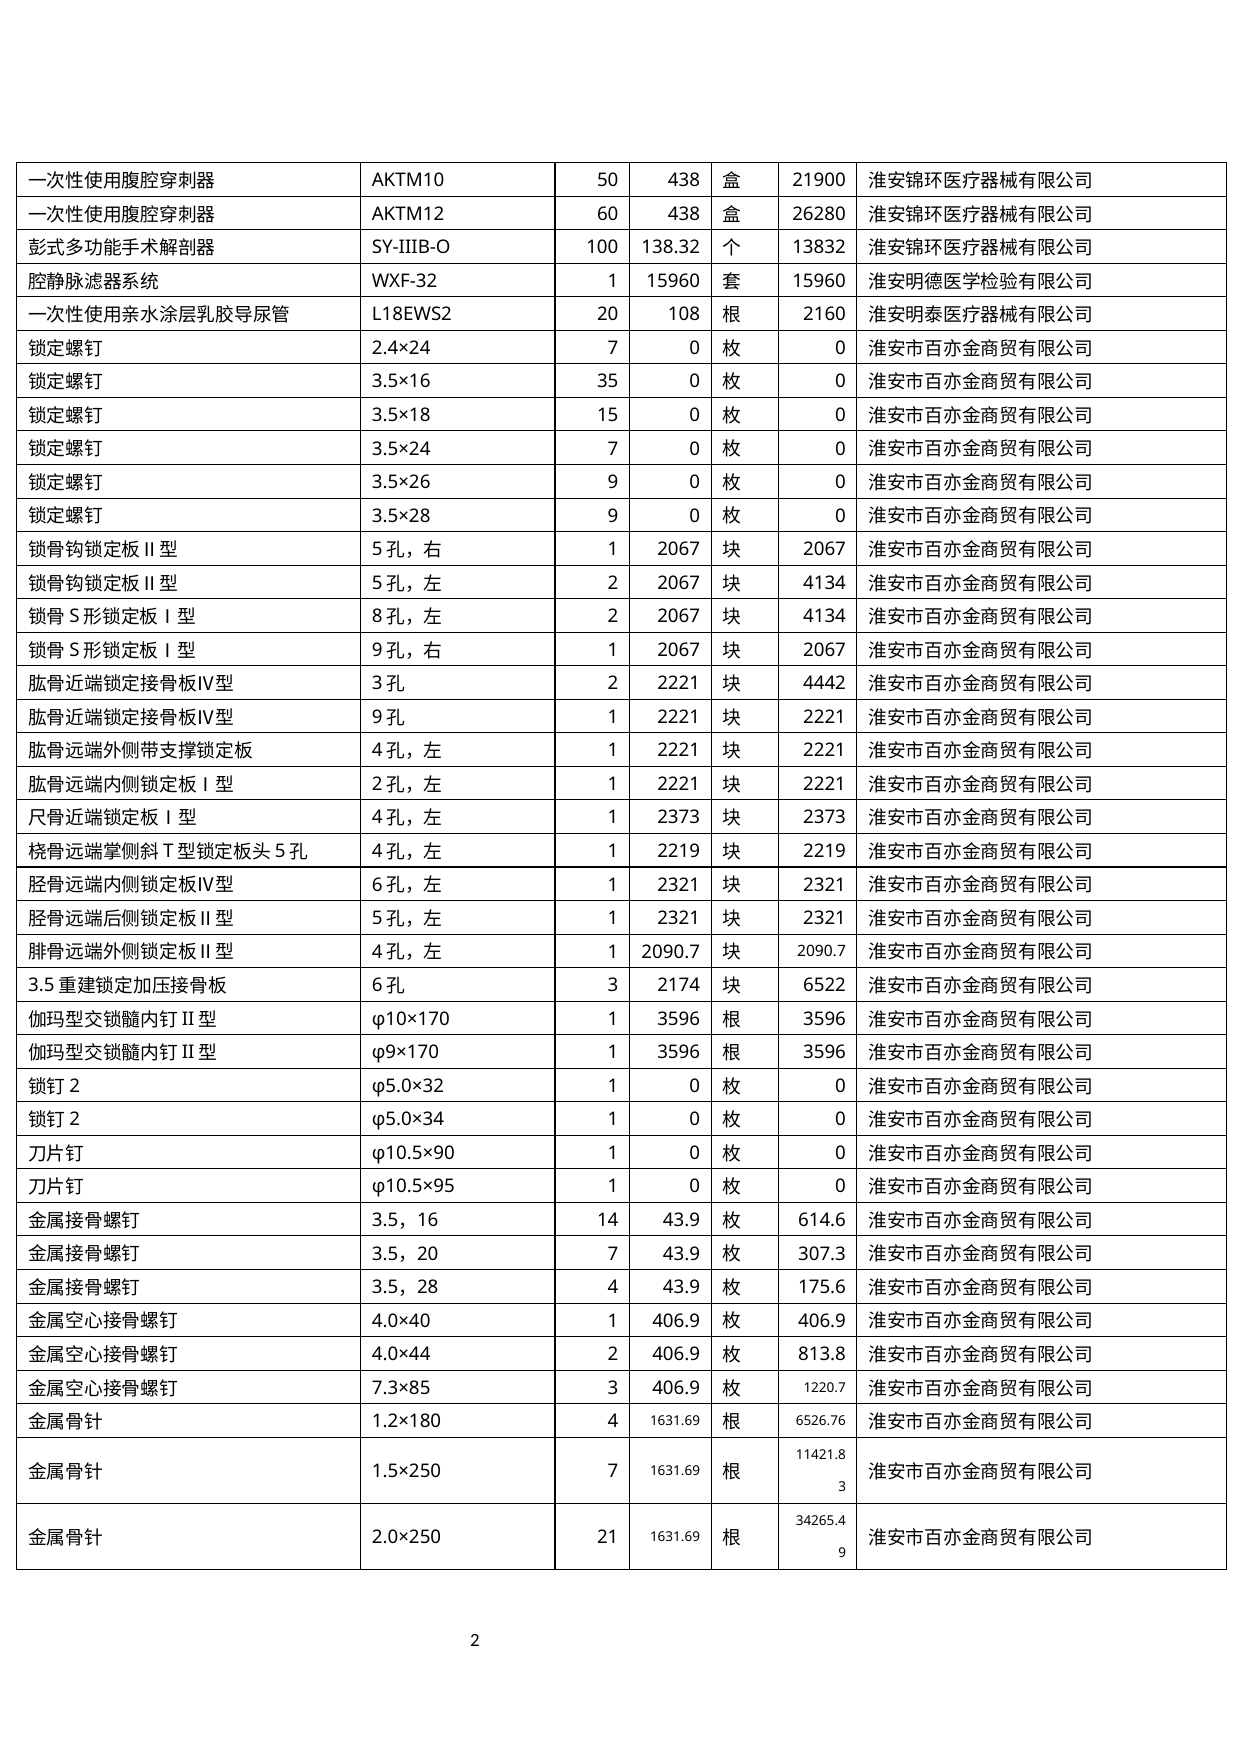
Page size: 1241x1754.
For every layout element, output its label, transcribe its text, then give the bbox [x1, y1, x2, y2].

table_cell 3.5重建锁定加压接骨板 [17, 968, 360, 1001]
table_cell 枚 [712, 465, 778, 497]
table_cell 块 [712, 733, 778, 766]
table_cell 彭式多功能手术解剖器 [17, 230, 360, 263]
table_cell 2221 [779, 700, 856, 732]
table_cell 伽玛型交锁髓内钉II型 [17, 1002, 360, 1034]
table_cell 1 [556, 1069, 629, 1101]
table_cell 块 [712, 968, 778, 1001]
table_cell 3 [556, 968, 629, 1001]
table_cell φ9×170 [361, 1035, 554, 1068]
table_cell 2174 [630, 968, 711, 1001]
table_cell 108 [630, 297, 711, 330]
table_cell 3596 [630, 1002, 711, 1034]
table_cell 2067 [630, 633, 711, 665]
table_cell 2067 [779, 532, 856, 564]
table_cell 8孔，左 [361, 599, 554, 632]
table_cell 枚 [712, 1069, 778, 1101]
table_cell 15960 [630, 264, 711, 296]
table_cell 根 [712, 1438, 778, 1503]
table_cell 淮安市百亦金商贸有限公司 [857, 1270, 1226, 1302]
table_cell 2221 [630, 666, 711, 699]
table_cell 1 [556, 1102, 629, 1135]
table_cell AKTM12 [361, 197, 554, 229]
table_cell 枚 [712, 364, 778, 397]
table_cell 5孔，左 [361, 901, 554, 933]
table_cell 淮安市百亦金商贸有限公司 [857, 465, 1226, 497]
table_cell 2067 [630, 566, 711, 598]
table_cell 1631.69 [630, 1404, 711, 1437]
table_cell 块 [712, 666, 778, 699]
table_cell 3.5×26 [361, 465, 554, 497]
table_cell 淮安市百亦金商贸有限公司 [857, 767, 1226, 799]
table_cell 4.0×40 [361, 1304, 554, 1336]
table_cell 0 [630, 465, 711, 497]
table_cell 盒 [712, 163, 778, 196]
table_cell 2321 [779, 868, 856, 900]
table_cell 1 [556, 935, 629, 967]
table_cell 7 [556, 1236, 629, 1269]
table_cell 0 [779, 1069, 856, 1101]
table_cell 枚 [712, 1136, 778, 1168]
table_cell 1 [556, 633, 629, 665]
table_cell 根 [712, 1035, 778, 1068]
table_cell 2.0×250 [361, 1504, 554, 1569]
table_cell 刀片钉 [17, 1136, 360, 1168]
table_cell 138.32 [630, 230, 711, 263]
table_cell 7.3×85 [361, 1371, 554, 1403]
table_cell 43.9 [630, 1236, 711, 1269]
table_cell 7 [556, 1438, 629, 1503]
table_cell 块 [712, 868, 778, 900]
table_cell φ5.0×34 [361, 1102, 554, 1135]
table_cell 2090.7 [630, 935, 711, 967]
table_cell 锁钉2 [17, 1102, 360, 1135]
table_cell 0 [630, 331, 711, 363]
table_cell 根 [712, 1002, 778, 1034]
table_cell 6孔，左 [361, 868, 554, 900]
table_cell 100 [556, 230, 629, 263]
table_cell 0 [779, 465, 856, 497]
table_cell 淮安市百亦金商贸有限公司 [857, 599, 1226, 632]
table_cell 307.3 [779, 1236, 856, 1269]
table_cell 2321 [630, 901, 711, 933]
table_cell 21 [556, 1504, 629, 1569]
table_cell 金属骨针 [17, 1504, 360, 1569]
table_cell 个 [712, 230, 778, 263]
table_cell 3孔 [361, 666, 554, 699]
table_cell 3.5×18 [361, 398, 554, 430]
table_cell 2067 [779, 633, 856, 665]
table_cell 4134 [779, 566, 856, 598]
table_cell 尺骨近端锁定板Ⅰ型 [17, 800, 360, 833]
table_cell 淮安明德医学检验有限公司 [857, 264, 1226, 296]
table_cell 1 [556, 264, 629, 296]
table_cell 淮安市百亦金商贸有限公司 [857, 499, 1226, 531]
table_cell 2373 [630, 800, 711, 833]
table_cell 9 [556, 465, 629, 497]
table_cell 2373 [779, 800, 856, 833]
table_cell 4孔，左 [361, 733, 554, 766]
table_cell 一次性使用腹腔穿刺器 [17, 197, 360, 229]
table_cell 0 [779, 398, 856, 430]
table_cell 406.9 [630, 1304, 711, 1336]
table_cell 14 [556, 1203, 629, 1235]
table_cell 根 [712, 1404, 778, 1437]
table_cell 淮安市百亦金商贸有限公司 [857, 1136, 1226, 1168]
table_cell 枚 [712, 1337, 778, 1369]
table_cell 金属接骨螺钉 [17, 1203, 360, 1235]
table_cell 1 [556, 733, 629, 766]
table_cell 2219 [630, 834, 711, 866]
table_cell 20 [556, 297, 629, 330]
table_cell 块 [712, 834, 778, 866]
table_cell 4134 [779, 599, 856, 632]
table_cell 金属空心接骨螺钉 [17, 1337, 360, 1369]
table_cell 淮安锦环医疗器械有限公司 [857, 230, 1226, 263]
table_cell 3596 [630, 1035, 711, 1068]
table_cell 4孔，左 [361, 834, 554, 866]
table_cell 一次性使用亲水涂层乳胶导尿管 [17, 297, 360, 330]
table_cell 枚 [712, 1169, 778, 1202]
table_cell 9 [556, 499, 629, 531]
table_cell 1 [556, 1002, 629, 1034]
table_cell 2 [556, 1337, 629, 1369]
table_cell 3.5，20 [361, 1236, 554, 1269]
table_cell 锁骨钩锁定板Ⅱ型 [17, 566, 360, 598]
table_cell 4 [556, 1404, 629, 1437]
table_cell 淮安市百亦金商贸有限公司 [857, 1102, 1226, 1135]
table_cell 3596 [779, 1002, 856, 1034]
table_cell 淮安市百亦金商贸有限公司 [857, 1002, 1226, 1034]
table_cell 桡骨远端掌侧斜T型锁定板头5孔 [17, 834, 360, 866]
table_cell 淮安市百亦金商贸有限公司 [857, 901, 1226, 933]
table_cell 块 [712, 767, 778, 799]
table_cell 一次性使用腹腔穿刺器 [17, 163, 360, 196]
table_cell 3596 [779, 1035, 856, 1068]
table_cell 0 [630, 1102, 711, 1135]
table_cell 3 [556, 1371, 629, 1403]
table_cell 1631.69 [630, 1504, 711, 1569]
table_cell 锁定螺钉 [17, 431, 360, 464]
table_cell 刀片钉 [17, 1169, 360, 1202]
table_cell 腔静脉滤器系统 [17, 264, 360, 296]
table_cell 淮安市百亦金商贸有限公司 [857, 733, 1226, 766]
table_cell 1.5×250 [361, 1438, 554, 1503]
table_cell 3.5×28 [361, 499, 554, 531]
table_cell 11421.83 [779, 1438, 856, 1503]
table_cell 3.5×24 [361, 431, 554, 464]
table_cell 60 [556, 197, 629, 229]
table_cell 1 [556, 767, 629, 799]
table_cell 1 [556, 532, 629, 564]
table_cell 枚 [712, 331, 778, 363]
table_cell 0 [630, 1169, 711, 1202]
table_cell L18EWS2 [361, 297, 554, 330]
table_cell 6孔 [361, 968, 554, 1001]
table_cell 2 [556, 566, 629, 598]
table_cell 淮安市百亦金商贸有限公司 [857, 532, 1226, 564]
table_cell 9孔 [361, 700, 554, 732]
table_cell 块 [712, 532, 778, 564]
table_cell 0 [779, 431, 856, 464]
table_cell 0 [630, 431, 711, 464]
table_cell 枚 [712, 1304, 778, 1336]
table_cell 块 [712, 599, 778, 632]
table_cell 1 [556, 834, 629, 866]
table_cell 伽玛型交锁髓内钉II型 [17, 1035, 360, 1068]
table_cell 1 [556, 868, 629, 900]
table_cell 肱骨远端内侧锁定板Ⅰ型 [17, 767, 360, 799]
table_cell 2221 [779, 767, 856, 799]
table_cell 淮安明泰医疗器械有限公司 [857, 297, 1226, 330]
table_cell φ5.0×32 [361, 1069, 554, 1101]
table_cell 枚 [712, 1371, 778, 1403]
table_cell 0 [630, 364, 711, 397]
table_cell 26280 [779, 197, 856, 229]
table_cell 43.9 [630, 1203, 711, 1235]
table_cell 2321 [630, 868, 711, 900]
table_cell 淮安锦环医疗器械有限公司 [857, 197, 1226, 229]
table_cell 枚 [712, 398, 778, 430]
table_cell 淮安市百亦金商贸有限公司 [857, 700, 1226, 732]
table_cell 1 [556, 700, 629, 732]
table_cell 4 [556, 1270, 629, 1302]
table_cell 1631.69 [630, 1438, 711, 1503]
table_cell 锁定螺钉 [17, 398, 360, 430]
table_cell 块 [712, 633, 778, 665]
table_cell 2221 [630, 700, 711, 732]
table_cell 淮安市百亦金商贸有限公司 [857, 431, 1226, 464]
table_cell 3.5，28 [361, 1270, 554, 1302]
table_cell 锁骨钩锁定板Ⅱ型 [17, 532, 360, 564]
table_cell 锁定螺钉 [17, 499, 360, 531]
table_cell 15960 [779, 264, 856, 296]
table_cell 淮安市百亦金商贸有限公司 [857, 1371, 1226, 1403]
table_cell 淮安市百亦金商贸有限公司 [857, 1504, 1226, 1569]
table_cell 2221 [630, 767, 711, 799]
table_cell 0 [779, 1136, 856, 1168]
table_cell 淮安市百亦金商贸有限公司 [857, 331, 1226, 363]
table_cell 1.2×180 [361, 1404, 554, 1437]
table_cell 盒 [712, 197, 778, 229]
table_cell 淮安市百亦金商贸有限公司 [857, 1236, 1226, 1269]
table_cell φ10×170 [361, 1002, 554, 1034]
table_cell 35 [556, 364, 629, 397]
table_cell 块 [712, 935, 778, 967]
table_cell 套 [712, 264, 778, 296]
table_cell 15 [556, 398, 629, 430]
table_cell 金属空心接骨螺钉 [17, 1304, 360, 1336]
table_cell 2 [556, 599, 629, 632]
table_cell 淮安锦环医疗器械有限公司 [857, 163, 1226, 196]
table_cell 淮安市百亦金商贸有限公司 [857, 1169, 1226, 1202]
table_cell 0 [779, 1169, 856, 1202]
table_cell 淮安市百亦金商贸有限公司 [857, 1438, 1226, 1503]
table_cell 淮安市百亦金商贸有限公司 [857, 834, 1226, 866]
table_cell 438 [630, 163, 711, 196]
table_cell 50 [556, 163, 629, 196]
table_cell 0 [779, 331, 856, 363]
table_cell 根 [712, 297, 778, 330]
table_cell 块 [712, 800, 778, 833]
table_cell 淮安市百亦金商贸有限公司 [857, 968, 1226, 1001]
table_cell 4孔，左 [361, 935, 554, 967]
table_cell 锁骨S形锁定板Ⅰ型 [17, 633, 360, 665]
table_cell 813.8 [779, 1337, 856, 1369]
table_cell 1 [556, 1136, 629, 1168]
table_cell 1 [556, 800, 629, 833]
table_cell SY-IIIB-O [361, 230, 554, 263]
table_cell 金属骨针 [17, 1438, 360, 1503]
table_cell 406.9 [779, 1304, 856, 1336]
table_cell 4.0×44 [361, 1337, 554, 1369]
table_cell 淮安市百亦金商贸有限公司 [857, 800, 1226, 833]
table_cell 406.9 [630, 1337, 711, 1369]
table_cell 0 [779, 364, 856, 397]
table_cell 淮安市百亦金商贸有限公司 [857, 566, 1226, 598]
table_cell 淮安市百亦金商贸有限公司 [857, 398, 1226, 430]
table_cell 1 [556, 1035, 629, 1068]
table_cell 43.9 [630, 1270, 711, 1302]
table_cell AKTM10 [361, 163, 554, 196]
table_cell 淮安市百亦金商贸有限公司 [857, 1337, 1226, 1369]
table_cell 肱骨远端外侧带支撑锁定板 [17, 733, 360, 766]
table_cell 0 [779, 499, 856, 531]
table_cell 块 [712, 566, 778, 598]
table_cell 2.4×24 [361, 331, 554, 363]
table_cell 1 [556, 901, 629, 933]
table_cell 406.9 [630, 1371, 711, 1403]
table_cell 根 [712, 1504, 778, 1569]
table_cell 胫骨远端内侧锁定板Ⅳ型 [17, 868, 360, 900]
table_cell 1 [556, 1304, 629, 1336]
table_cell 腓骨远端外侧锁定板Ⅱ型 [17, 935, 360, 967]
table_cell 锁定螺钉 [17, 331, 360, 363]
table_cell 9孔，右 [361, 633, 554, 665]
table_cell 6526.76 [779, 1404, 856, 1437]
table_cell 5孔，右 [361, 532, 554, 564]
table_cell 0 [630, 1136, 711, 1168]
table_cell 438 [630, 197, 711, 229]
table_cell 淮安市百亦金商贸有限公司 [857, 935, 1226, 967]
table_cell 淮安市百亦金商贸有限公司 [857, 1069, 1226, 1101]
table_cell 2221 [630, 733, 711, 766]
table_cell 锁钉2 [17, 1069, 360, 1101]
table_cell 5孔，左 [361, 566, 554, 598]
table_cell 金属接骨螺钉 [17, 1236, 360, 1269]
table_cell 金属空心接骨螺钉 [17, 1371, 360, 1403]
table_cell 枚 [712, 1236, 778, 1269]
table_cell 175.6 [779, 1270, 856, 1302]
table_cell 7 [556, 431, 629, 464]
table_cell 4442 [779, 666, 856, 699]
table_cell 金属骨针 [17, 1404, 360, 1437]
table_cell 2090.7 [779, 935, 856, 967]
table_cell 肱骨近端锁定接骨板Ⅳ型 [17, 666, 360, 699]
table_cell 3.5×16 [361, 364, 554, 397]
table_cell φ10.5×95 [361, 1169, 554, 1202]
table_cell 胫骨远端后侧锁定板Ⅱ型 [17, 901, 360, 933]
table_cell 淮安市百亦金商贸有限公司 [857, 666, 1226, 699]
table_cell φ10.5×90 [361, 1136, 554, 1168]
table_cell 1220.7 [779, 1371, 856, 1403]
table_cell 肱骨近端锁定接骨板Ⅳ型 [17, 700, 360, 732]
table_cell 锁定螺钉 [17, 364, 360, 397]
table_cell 614.6 [779, 1203, 856, 1235]
table_cell 0 [630, 499, 711, 531]
table_cell 淮安市百亦金商贸有限公司 [857, 868, 1226, 900]
table_cell 淮安市百亦金商贸有限公司 [857, 1203, 1226, 1235]
table_cell 淮安市百亦金商贸有限公司 [857, 1035, 1226, 1068]
table_cell 枚 [712, 1203, 778, 1235]
table_cell 锁定螺钉 [17, 465, 360, 497]
table_cell 枚 [712, 1270, 778, 1302]
table_cell 2160 [779, 297, 856, 330]
table_cell 枚 [712, 499, 778, 531]
table_cell 金属接骨螺钉 [17, 1270, 360, 1302]
table_cell 34265.49 [779, 1504, 856, 1569]
table_cell WXF-32 [361, 264, 554, 296]
table_cell 1 [556, 1169, 629, 1202]
table_cell 0 [630, 1069, 711, 1101]
table_cell 0 [779, 1102, 856, 1135]
table_cell 2孔，左 [361, 767, 554, 799]
table_cell 2221 [779, 733, 856, 766]
table_cell 锁骨S形锁定板Ⅰ型 [17, 599, 360, 632]
table_cell 0 [630, 398, 711, 430]
table_cell 淮安市百亦金商贸有限公司 [857, 1404, 1226, 1437]
table_cell 2067 [630, 599, 711, 632]
table_cell 2219 [779, 834, 856, 866]
table_cell 3.5，16 [361, 1203, 554, 1235]
table_cell 6522 [779, 968, 856, 1001]
table_cell 2321 [779, 901, 856, 933]
table_cell 淮安市百亦金商贸有限公司 [857, 1304, 1226, 1336]
table_cell 13832 [779, 230, 856, 263]
table_cell 块 [712, 700, 778, 732]
table_cell 淮安市百亦金商贸有限公司 [857, 364, 1226, 397]
table_cell 4孔，左 [361, 800, 554, 833]
table_cell 2 [556, 666, 629, 699]
table_cell 块 [712, 901, 778, 933]
table_cell 2067 [630, 532, 711, 564]
table_cell 7 [556, 331, 629, 363]
table_cell 21900 [779, 163, 856, 196]
table_cell 淮安市百亦金商贸有限公司 [857, 633, 1226, 665]
table_cell 枚 [712, 1102, 778, 1135]
table_cell 枚 [712, 431, 778, 464]
